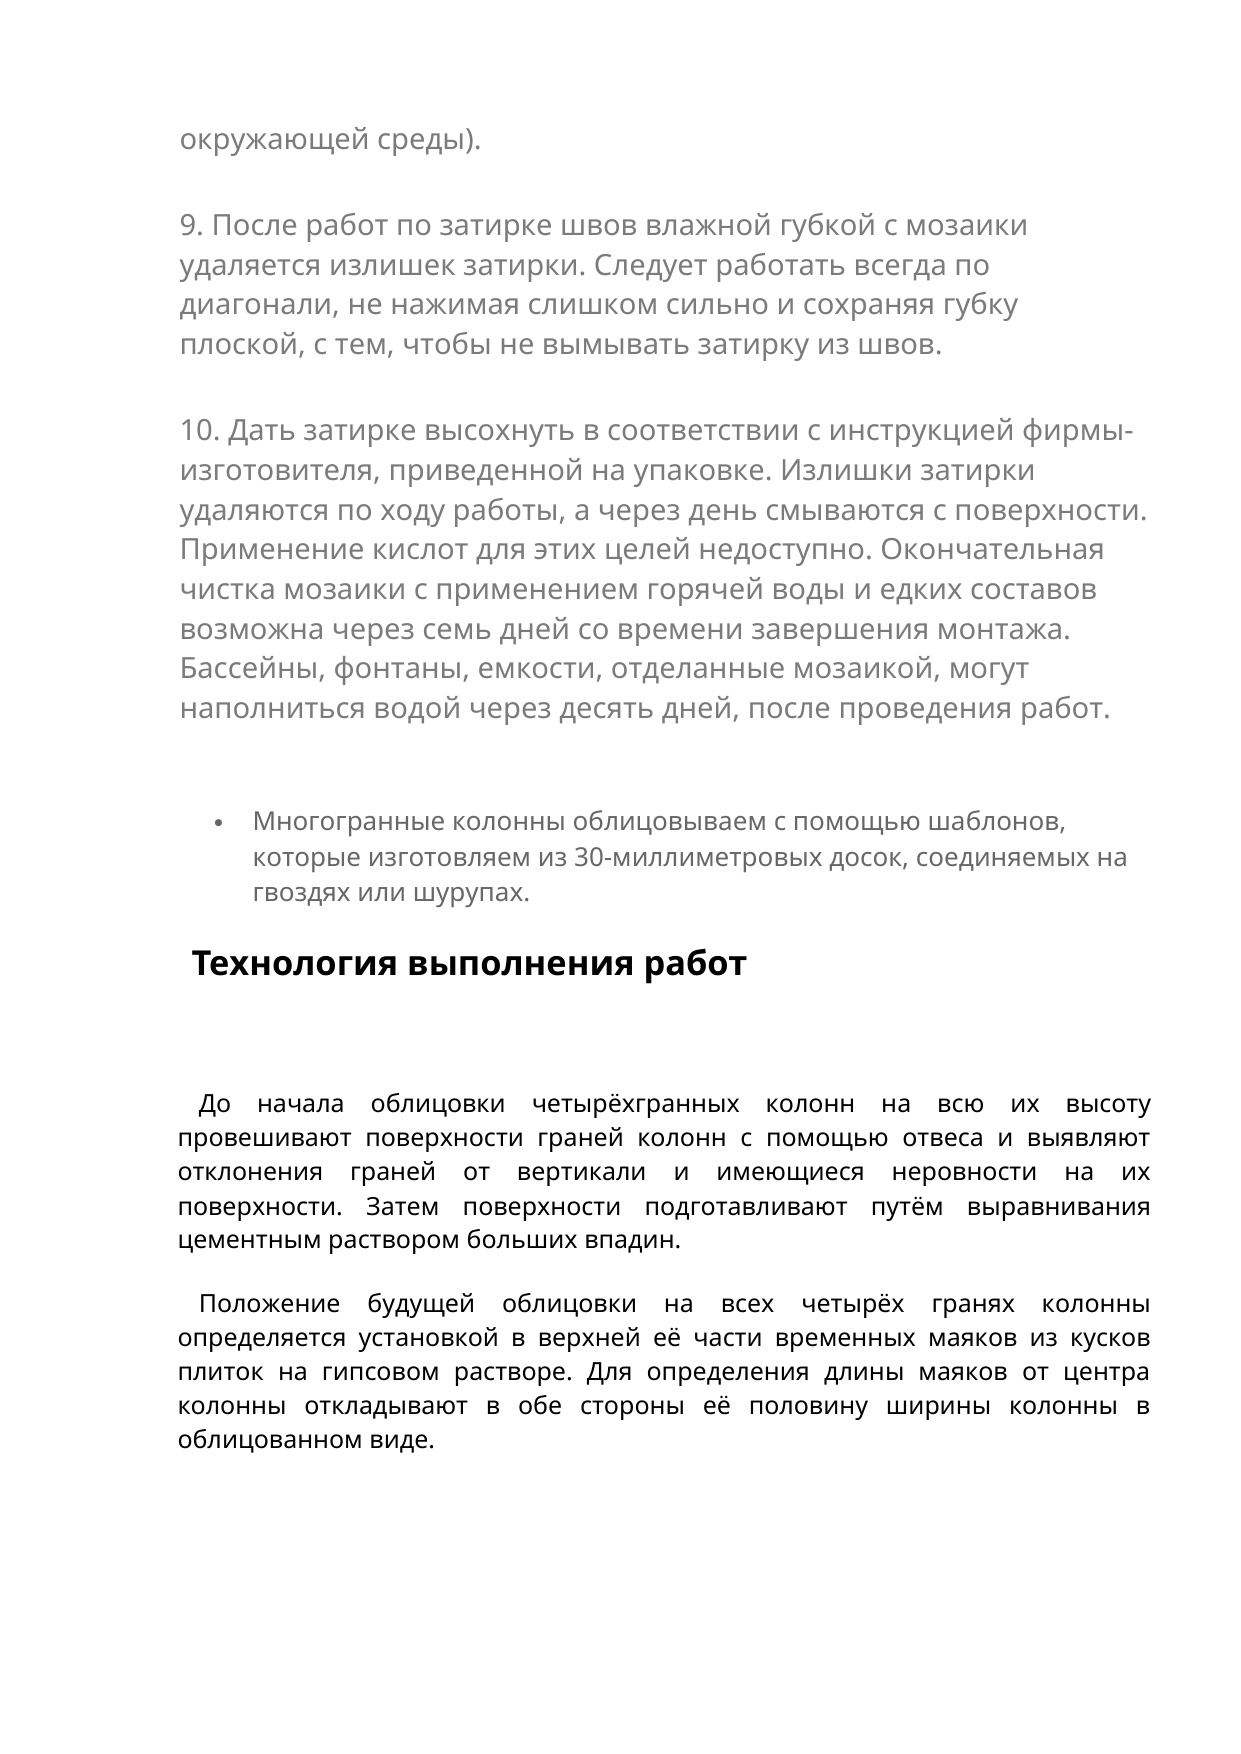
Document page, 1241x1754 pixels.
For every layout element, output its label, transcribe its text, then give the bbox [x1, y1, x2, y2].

table_cell 10. Дать затирке высохнуть в соответствии с инструкцией фирмы-изготовителя, приведенной на упаковке. Излишки затирки удаляются по ходу работы, а через день смываются с поверхности. Применение кислот для этих целей недоступно. Окончательная чистка мозаики с применением горячей воды и едких составов возможна через семь дней со времени завершения монтажа. Бассейны, фонтаны, емкости, отделанные мозаикой, могут наполниться водой через десять дней, после проведения работ. [179, 410, 1149, 773]
text Положение будущей облицовки на всех четырёх гранях колонны определяется установкой в верхней её части временных маяков из кусков плиток на гипсовом растворе. Для определения длины маяков от центра колонны откладывают в обе стороны её половину ширины колонны в облицованном виде. [177, 1285, 1152, 1456]
subtitle Технология выполнения работ [177, 938, 1152, 985]
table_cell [179, 118, 1149, 204]
table_cell 9. После работ по затирке швов влажной губкой с мозаики удаляется излишек затирки. Следует работать всегда по диагонали, не нажимая слишком сильно и сохраняя губку плоской, с тем, чтобы не вымывать затирку из швов. [179, 204, 1149, 409]
text До начала облицовки четырёхгранных колонн на всю их высоту провешивают поверхности граней колонн с помощью отвеса и выявляют отклонения граней от вертикали и имеющиеся неровности на их поверхности. Затем поверхности подготавливают путём выравнивания цементным раствором больших впадин. [177, 1086, 1152, 1256]
list Многогранные колонны облицовываем с помощью шаблонов, которые изготовляем из 30-миллиметровых досок, соединяемых на гвоздях или шурупах. [215, 803, 1152, 909]
